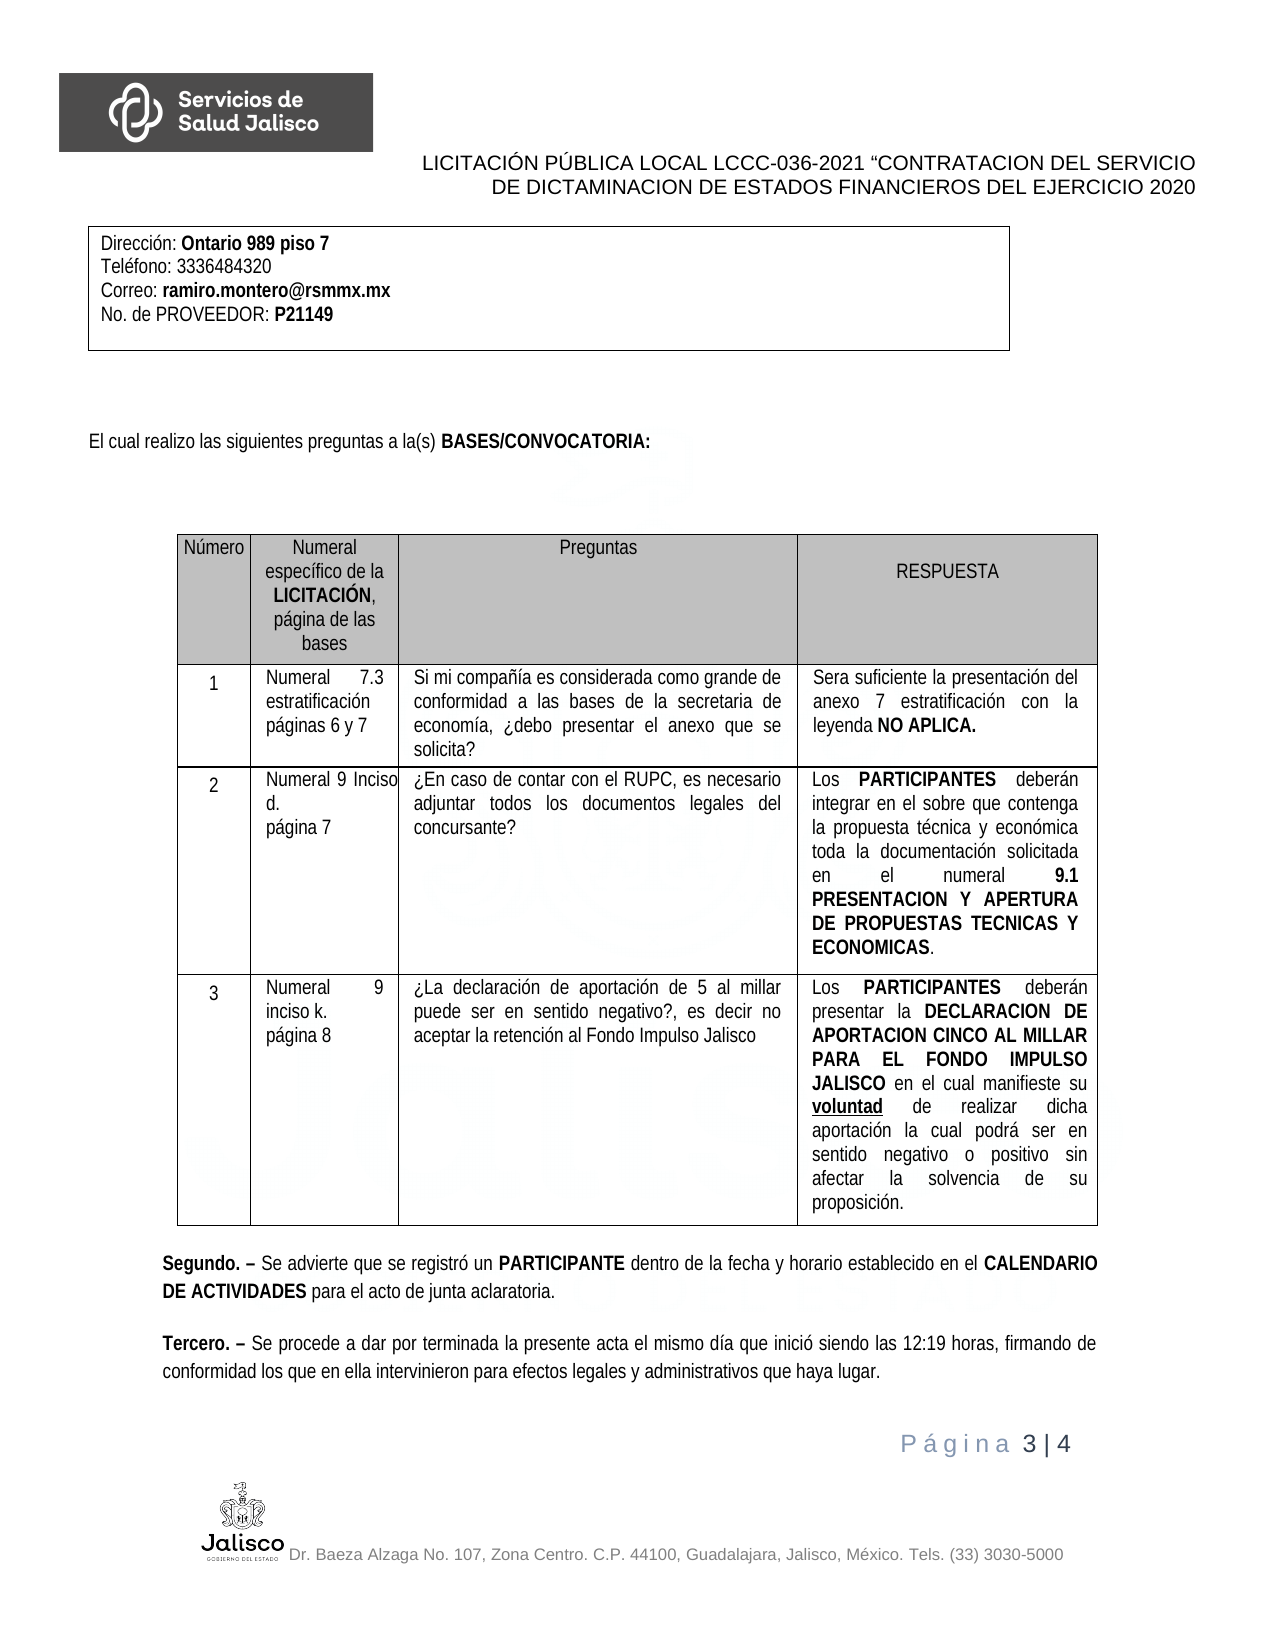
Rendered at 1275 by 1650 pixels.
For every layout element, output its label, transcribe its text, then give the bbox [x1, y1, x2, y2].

table_header Numeral específico de la LICITACIÓN, página de las bases [251, 535, 398, 664]
table_cell Numeral 9 Inciso d. página 7 [251, 768, 398, 973]
table_cell Sera suficiente la presentación del anexo 7 estratificación con la leyenda NO APLICA. [798, 665, 1097, 766]
text El cual realizo las siguientes preguntas a la(s) BASES/CONVOCATORIA: [88, 429, 1098, 453]
table_cell Dirección: Ontario 989 piso 7 Teléfono: 3336484320 Correo: ramiro.montero@rsmmx.mx No. de PROVEEDOR: P21149 [89, 227, 1009, 350]
picture [201, 1482, 284, 1561]
table_header Preguntas [399, 535, 797, 664]
table_cell Si mi compañía es considerada como grande de conformidad a las bases de la secretaria de economía, ¿debo presentar el anexo que se solicita? [399, 665, 797, 766]
text Segundo. – Se advierte que se registró un PARTICIPANTE dentro de la fecha y horario establecido en el CALENDARIO DE ACTIVIDADES para el acto de junta aclaratoria. [162, 1251, 1098, 1303]
table_cell ¿La declaración de aportación de 5 al millar puede ser en sentido negativo?, es decir no aceptar la retención al Fondo Impulso Jalisco [399, 975, 797, 1225]
table_header Número [178, 535, 250, 664]
table_cell Numeral 9 inciso k. página 8 [251, 975, 398, 1225]
table_cell Los PARTICIPANTES deberán integrar en el sobre que contenga la propuesta técnica y económica toda la documentación solicitada en el numeral 9.1 PRESENTACION Y APERTURA DE PROPUESTAS TECNICAS Y ECONOMICAS. [798, 768, 1097, 973]
table_cell 1 [178, 665, 250, 766]
table_cell Los PARTICIPANTES deberán presentar la DECLARACION DE APORTACION CINCO AL MILLAR PARA EL FONDO IMPULSO JALISCO en el cual manifieste su voluntad de realizar dicha aportación la cual podrá ser en sentido negativo o positivo sin afectar la solvencia de su proposición. [798, 975, 1097, 1225]
table_cell 2 [178, 768, 250, 973]
table_cell ¿En caso de contar con el RUPC, es necesario adjuntar todos los documentos legales del concursante? [399, 768, 797, 973]
picture [59, 73, 374, 152]
table_header RESPUESTA [798, 535, 1097, 664]
table_cell Numeral 7.3 estratificación páginas 6 y 7 [251, 665, 398, 766]
table_cell 3 [178, 975, 250, 1225]
list Tercero. – Se procede a dar por terminada la presente acta el mismo día que inició siendo las 12:19 horas, firmando de conformidad los que en ella intervinieron para efectos legales y administrativos que haya lugar. [162, 1331, 1098, 1383]
